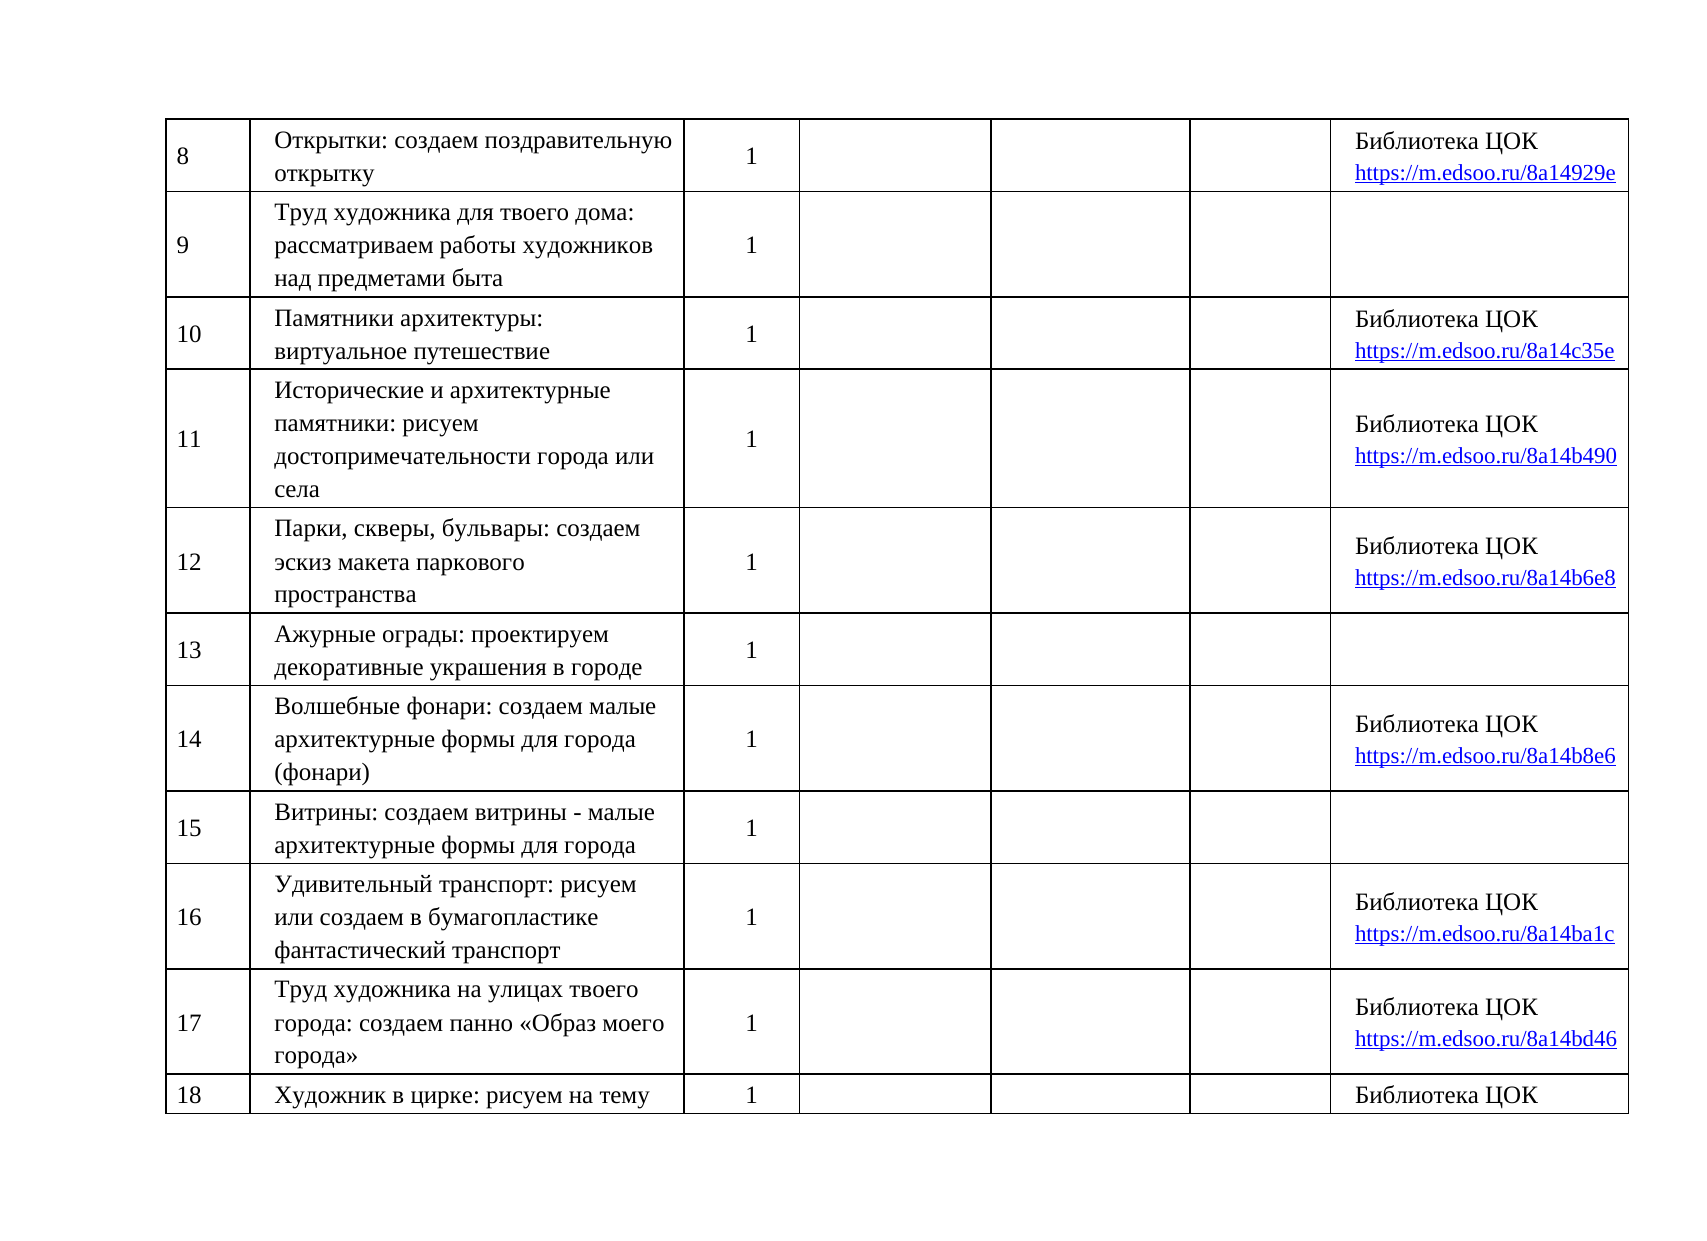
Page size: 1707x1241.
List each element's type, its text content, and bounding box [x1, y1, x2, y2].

table_cell 1 [685, 120, 799, 191]
table_cell [992, 370, 1189, 507]
table_cell [992, 686, 1189, 790]
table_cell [1331, 1075, 1628, 1113]
table_cell Библиотека ЦОК https://m.edsoo.ru/8a14ba1c [1331, 864, 1628, 968]
table_cell [800, 970, 990, 1073]
table_cell [992, 1075, 1189, 1113]
table_cell [1191, 686, 1330, 790]
table_cell [800, 370, 990, 507]
table_cell 1 [685, 686, 799, 790]
table_cell Библиотека ЦОК https://m.edsoo.ru/8a14b8e6 [1331, 686, 1628, 790]
table_cell 1 [685, 298, 799, 368]
table_cell [992, 508, 1189, 612]
table_cell [992, 120, 1189, 191]
table_cell [1191, 864, 1330, 968]
table_cell Библиотека ЦОК https://m.edsoo.ru/8a14bd46 [1331, 970, 1628, 1073]
table_cell [1191, 298, 1330, 368]
table_cell 1 [685, 864, 799, 968]
table_cell [992, 792, 1189, 862]
table_cell [1191, 792, 1330, 862]
table_cell 1 [685, 192, 799, 296]
table_cell 18 [167, 1075, 249, 1113]
table_cell Труд художника на улицах твоего города: создаем панно «Образ моего города» [251, 970, 683, 1073]
table_cell Библиотека ЦОК https://m.edsoo.ru/8a14b6e8 [1331, 508, 1628, 612]
table_cell [1191, 970, 1330, 1073]
table_cell Труд художника для твоего дома: рассматриваем работы художников над предметами быта [251, 192, 683, 296]
table_cell [1191, 614, 1330, 684]
table_cell 17 [167, 970, 249, 1073]
table_cell [1331, 614, 1628, 684]
table_cell [992, 298, 1189, 368]
table_cell [1191, 192, 1330, 296]
table_cell [992, 192, 1189, 296]
table_cell [1191, 508, 1330, 612]
table_cell [992, 864, 1189, 968]
table_cell Витрины: создаем витрины - малые архитектурные формы для города [251, 792, 683, 862]
table_cell [800, 686, 990, 790]
table_cell [1331, 792, 1628, 862]
table_cell 1 [685, 970, 799, 1073]
table_cell 16 [167, 864, 249, 968]
table_cell 1 [685, 370, 799, 507]
table_cell [1191, 370, 1330, 507]
table_cell 15 [167, 792, 249, 862]
table_cell Библиотека ЦОК https://m.edsoo.ru/8a14b490 [1331, 370, 1628, 507]
table_cell [800, 614, 990, 684]
table_cell [992, 614, 1189, 684]
table_cell 10 [167, 298, 249, 368]
table_cell 8 [167, 120, 249, 191]
table_cell Открытки: создаем поздравительную открытку [251, 120, 683, 191]
table_cell 13 [167, 614, 249, 684]
table_cell 9 [167, 192, 249, 296]
table_cell 1 [685, 508, 799, 612]
table_cell [800, 120, 990, 191]
table_cell Памятники архитектуры: виртуальное путешествие [251, 298, 683, 368]
table_cell [800, 298, 990, 368]
table_cell Библиотека ЦОК https://m.edsoo.ru/8a14c35e [1331, 298, 1628, 368]
table_cell [1331, 192, 1628, 296]
table_cell Библиотека ЦОК https://m.edsoo.ru/8a14929e [1331, 120, 1628, 191]
table_cell 1 [685, 792, 799, 862]
table_cell [800, 508, 990, 612]
table_cell Парки, скверы, бульвары: создаем эскиз макета паркового пространства [251, 508, 683, 612]
table_cell [800, 192, 990, 296]
table_cell [992, 970, 1189, 1073]
table_cell Исторические и архитектурные памятники: рисуем достопримечательности города или села [251, 370, 683, 507]
table_cell [800, 792, 990, 862]
table_cell 1 [685, 1075, 799, 1113]
table_cell Ажурные ограды: проектируем декоративные украшения в городе [251, 614, 683, 684]
table_cell Волшебные фонари: создаем малые архитектурные формы для города (фонари) [251, 686, 683, 790]
table_cell [1191, 1075, 1330, 1113]
table_cell 11 [167, 370, 249, 507]
table_cell Удивительный транспорт: рисуем или создаем в бумагопластике фантастический транспорт [251, 864, 683, 968]
table_cell [1191, 120, 1330, 191]
table_cell [800, 864, 990, 968]
table_cell 14 [167, 686, 249, 790]
table_cell 12 [167, 508, 249, 612]
table_cell 1 [685, 614, 799, 684]
table_cell [800, 1075, 990, 1113]
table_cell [251, 1075, 683, 1113]
